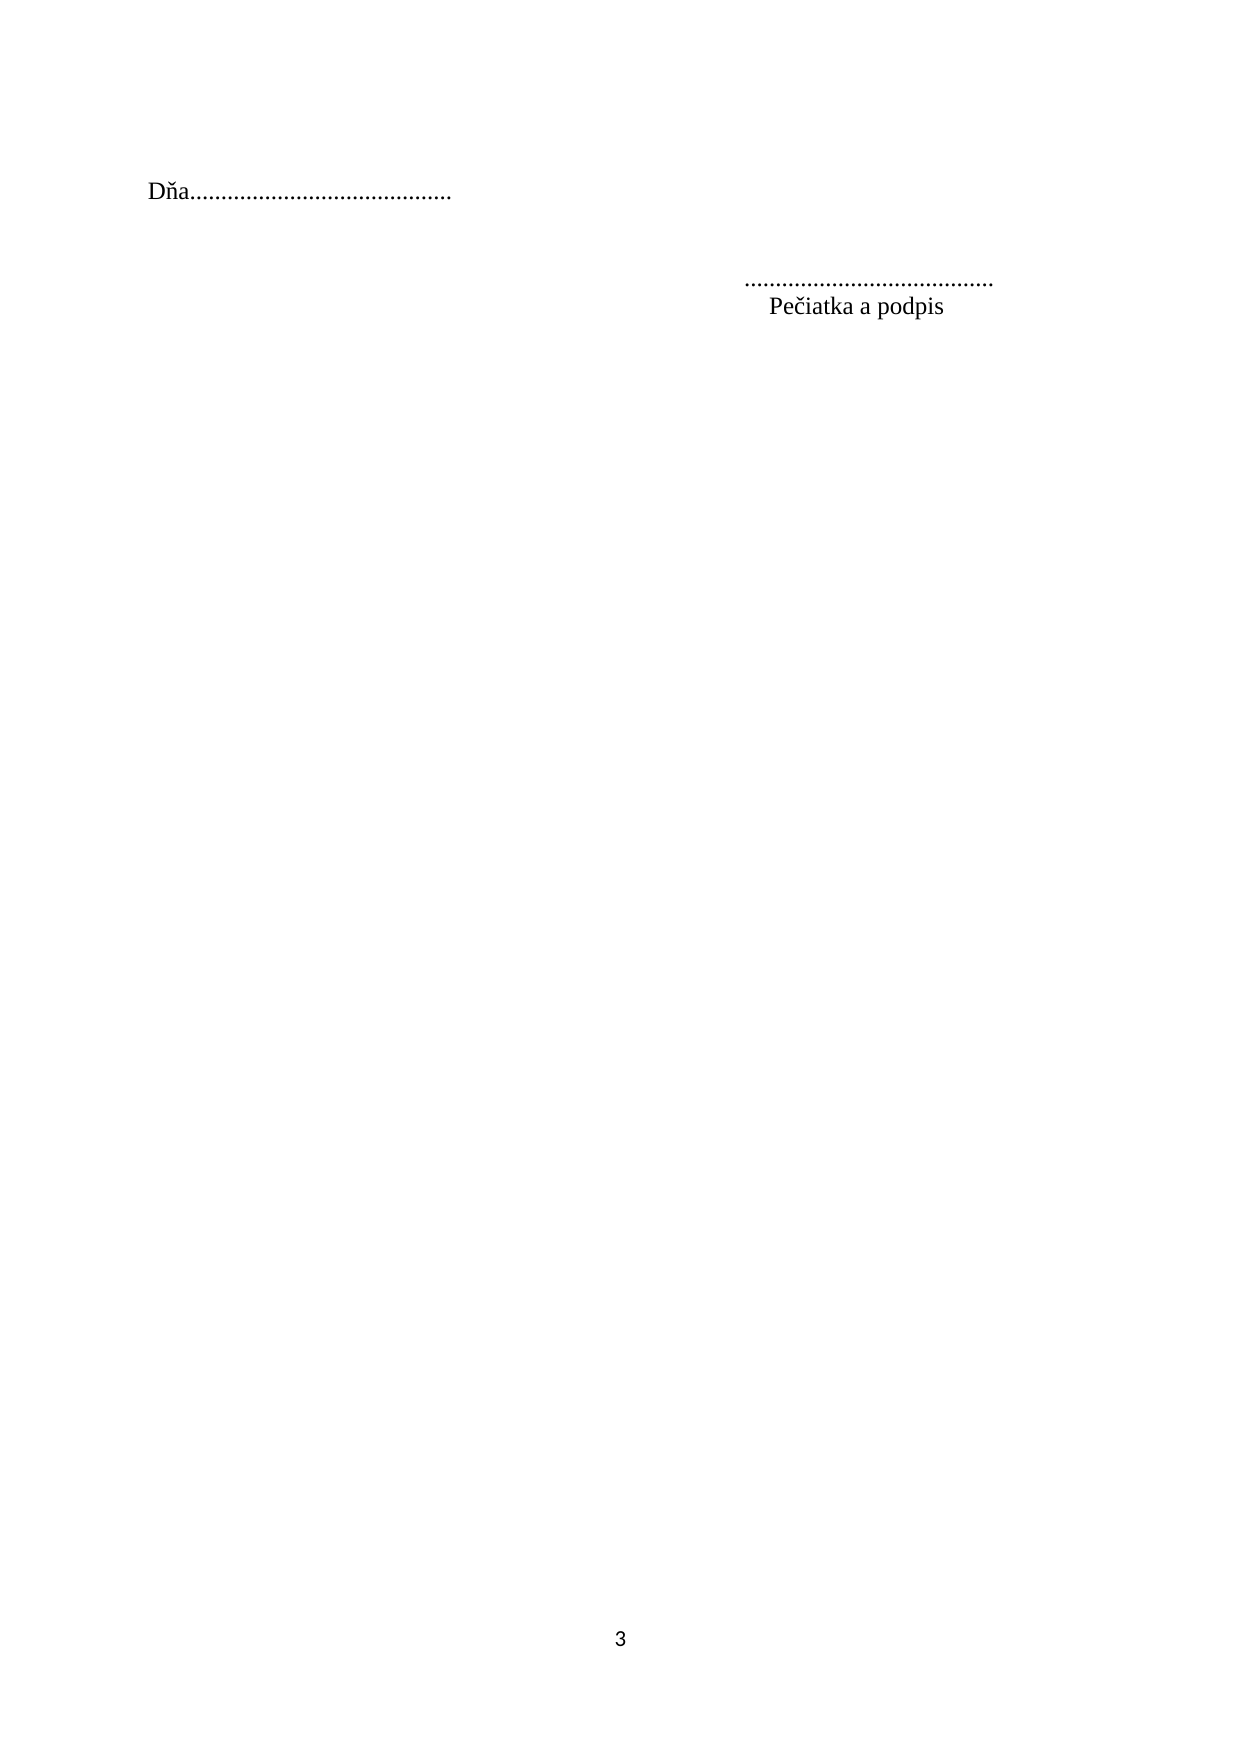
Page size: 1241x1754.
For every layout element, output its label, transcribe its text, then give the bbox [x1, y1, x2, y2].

text ........................................ [664, 263, 1093, 291]
text Dňa.......................................... [148, 176, 1093, 205]
text Pečiatka a podpis [664, 291, 1093, 320]
